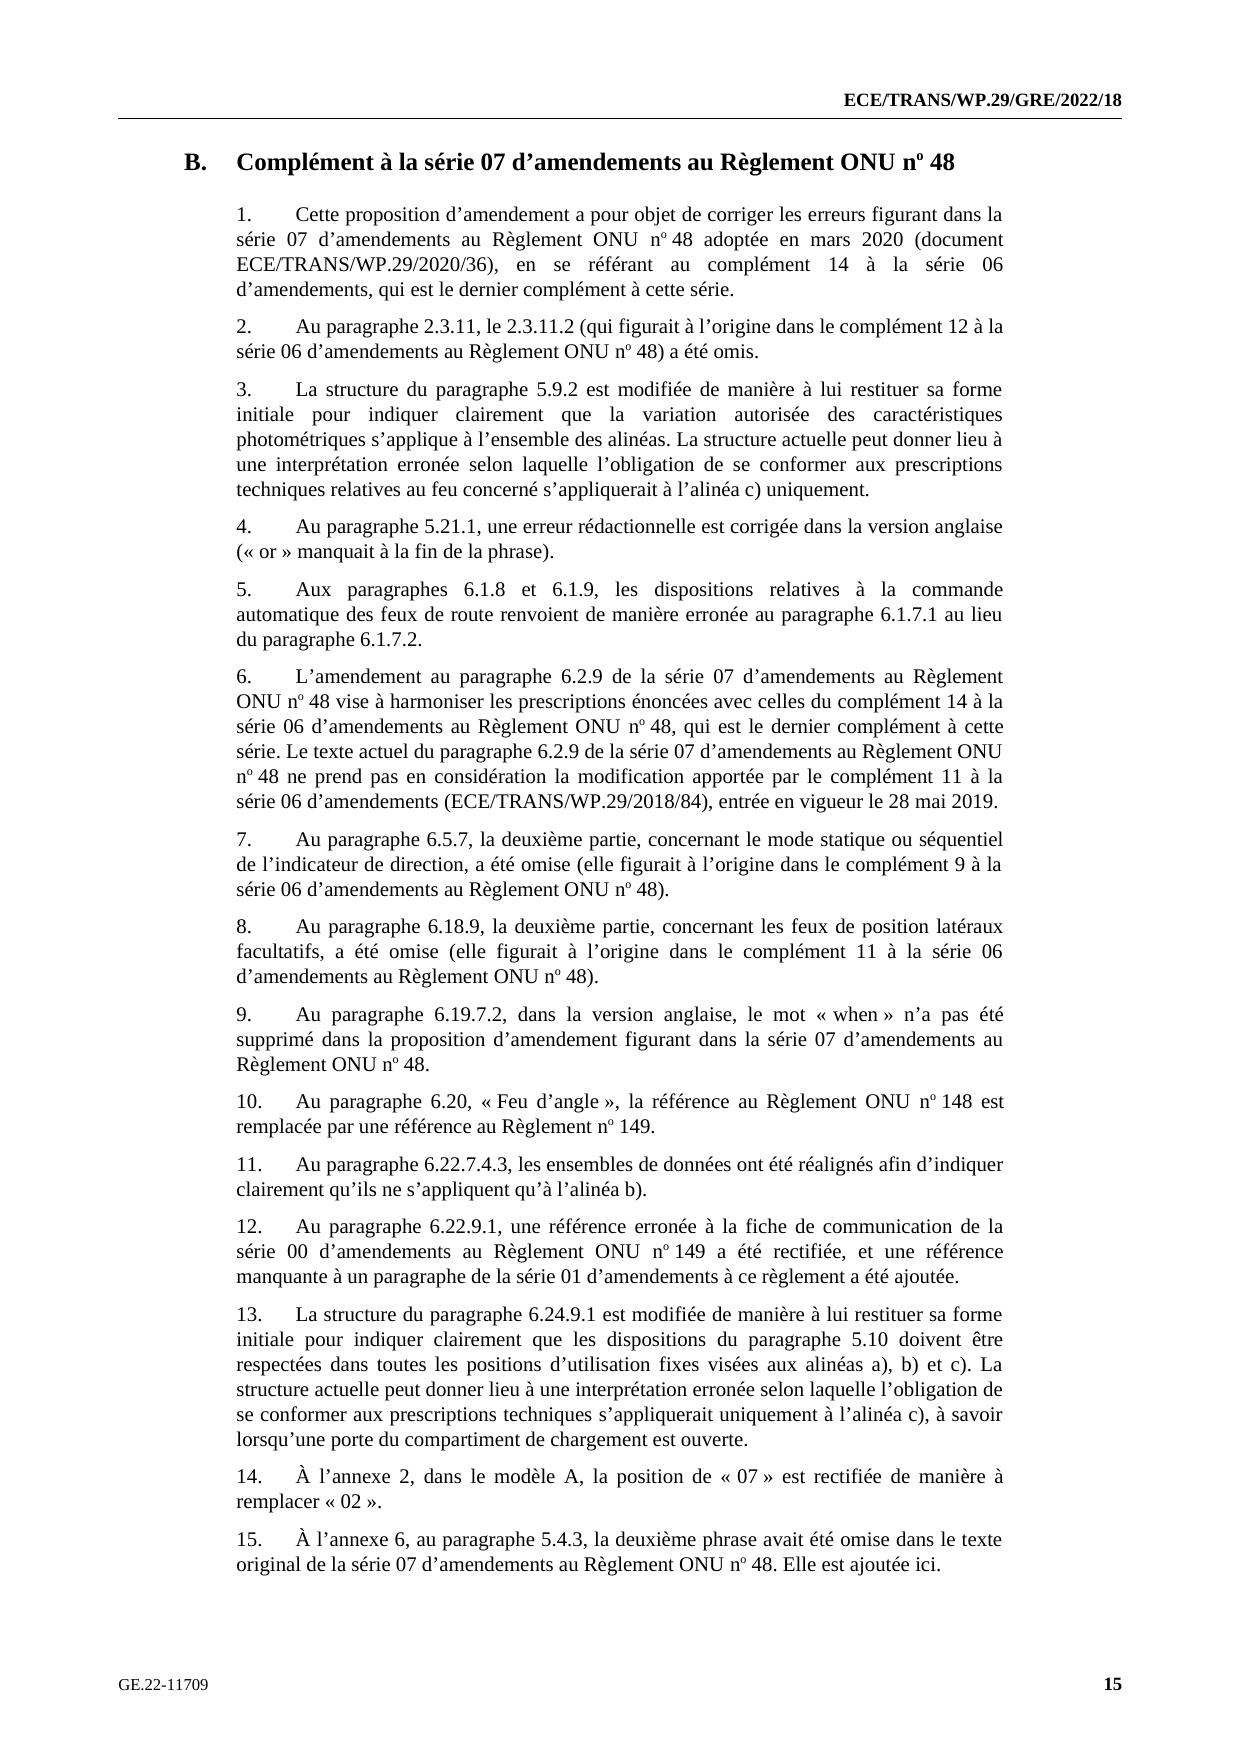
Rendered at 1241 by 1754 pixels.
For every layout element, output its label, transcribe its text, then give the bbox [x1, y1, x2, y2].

text 6. L’amendement au paragraphe 6.2.9 de la série 07 d’amendements au Règlement ONU no 48 vise à harmoniser les prescriptions énoncées avec celles du complément 14 à la série 06 d’amendements au Règlement ONU no 48, qui est le dernier complément à cette série. Le texte actuel du paragraphe 6.2.9 de la série 07 d’amendements au Règlement ONU no 48 ne prend pas en considération la modification apportée par le complément 11 à la série 06 d’amendements (ECE/TRANS/WP.29/2018/84), entrée en vigueur le 28 mai 2019. [236, 663, 1004, 813]
text 5. Aux paragraphes 6.1.8 et 6.1.9, les dispositions relatives à la commande automatique des feux de route renvoient de manière erronée au paragraphe 6.1.7.1 au lieu du paragraphe 6.1.7.2. [236, 576, 1004, 651]
text 13. La structure du paragraphe 6.24.9.1 est modifiée de manière à lui restituer sa forme initiale pour indiquer clairement que les dispositions du paragraphe 5.10 doivent être respectées dans toutes les positions d’utilisation fixes visées aux alinéas a), b) et c). La structure actuelle peut donner lieu à une interprétation erronée selon laquelle l’obligation de se conformer aux prescriptions techniques s’appliquerait uniquement à l’alinéa c), à savoir lorsqu’une porte du compartiment de chargement est ouverte. [236, 1301, 1004, 1451]
text 4. Au paragraphe 5.21.1, une erreur rédactionnelle est corrigée dans la version anglaise (« or » manquait à la fin de la phrase). [236, 513, 1004, 563]
text 14. À l’annexe 2, dans le modèle A, la position de « 07 » est rectifiée de manière à remplacer « 02 ». [236, 1463, 1004, 1513]
text 10. Au paragraphe 6.20, « Feu d’angle », la référence au Règlement ONU no 148 est remplacée par une référence au Règlement no 149. [236, 1088, 1004, 1138]
text 11. Au paragraphe 6.22.7.4.3, les ensembles de données ont été réalignés afin d’indiquer clairement qu’ils ne s’appliquent qu’à l’alinéa b). [236, 1151, 1004, 1201]
text 3. La structure du paragraphe 5.9.2 est modifiée de manière à lui restituer sa forme initiale pour indiquer clairement que la variation autorisée des caractéristiques photométriques s’applique à l’ensemble des alinéas. La structure actuelle peut donner lieu à une interprétation erronée selon laquelle l’obligation de se conformer aux prescriptions techniques relatives au feu concerné s’appliquerait à l’alinéa c) uniquement. [236, 376, 1004, 501]
text 7. Au paragraphe 6.5.7, la deuxième partie, concernant le mode statique ou séquentiel de l’indicateur de direction, a été omise (elle figurait à l’origine dans le complément 9 à la série 06 d’amendements au Règlement ONU no 48). [236, 826, 1004, 901]
text 1. Cette proposition d’amendement a pour objet de corriger les erreurs figurant dans la série 07 d’amendements au Règlement ONU no 48 adoptée en mars 2020 (document ECE/TRANS/WP.29/2020/36), en se référant au complément 14 à la série 06 d’amendements, qui est le dernier complément à cette série. [236, 201, 1004, 301]
text 2. Au paragraphe 2.3.11, le 2.3.11.2 (qui figurait à l’origine dans le complément 12 à la série 06 d’amendements au Règlement ONU no 48) a été omis. [236, 313, 1004, 363]
text 8. Au paragraphe 6.18.9, la deuxième partie, concernant les feux de position latéraux facultatifs, a été omise (elle figurait à l’origine dans le complément 11 à la série 06 d’amendements au Règlement ONU no 48). [236, 913, 1004, 988]
text B. Complément à la série 07 d’amendements au Règlement ONU no 48 [118, 148, 1004, 176]
text 9. Au paragraphe 6.19.7.2, dans la version anglaise, le mot « when » n’a pas été supprimé dans la proposition d’amendement figurant dans la série 07 d’amendements au Règlement ONU no 48. [236, 1001, 1004, 1076]
text 15. À l’annexe 6, au paragraphe 5.4.3, la deuxième phrase avait été omise dans le texte original de la série 07 d’amendements au Règlement ONU no 48. Elle est ajoutée ici. [236, 1526, 1004, 1576]
text 12. Au paragraphe 6.22.9.1, une référence erronée à la fiche de communication de la série 00 d’amendements au Règlement ONU no 149 a été rectifiée, et une référence manquante à un paragraphe de la série 01 d’amendements à ce règlement a été ajoutée. [236, 1213, 1004, 1288]
